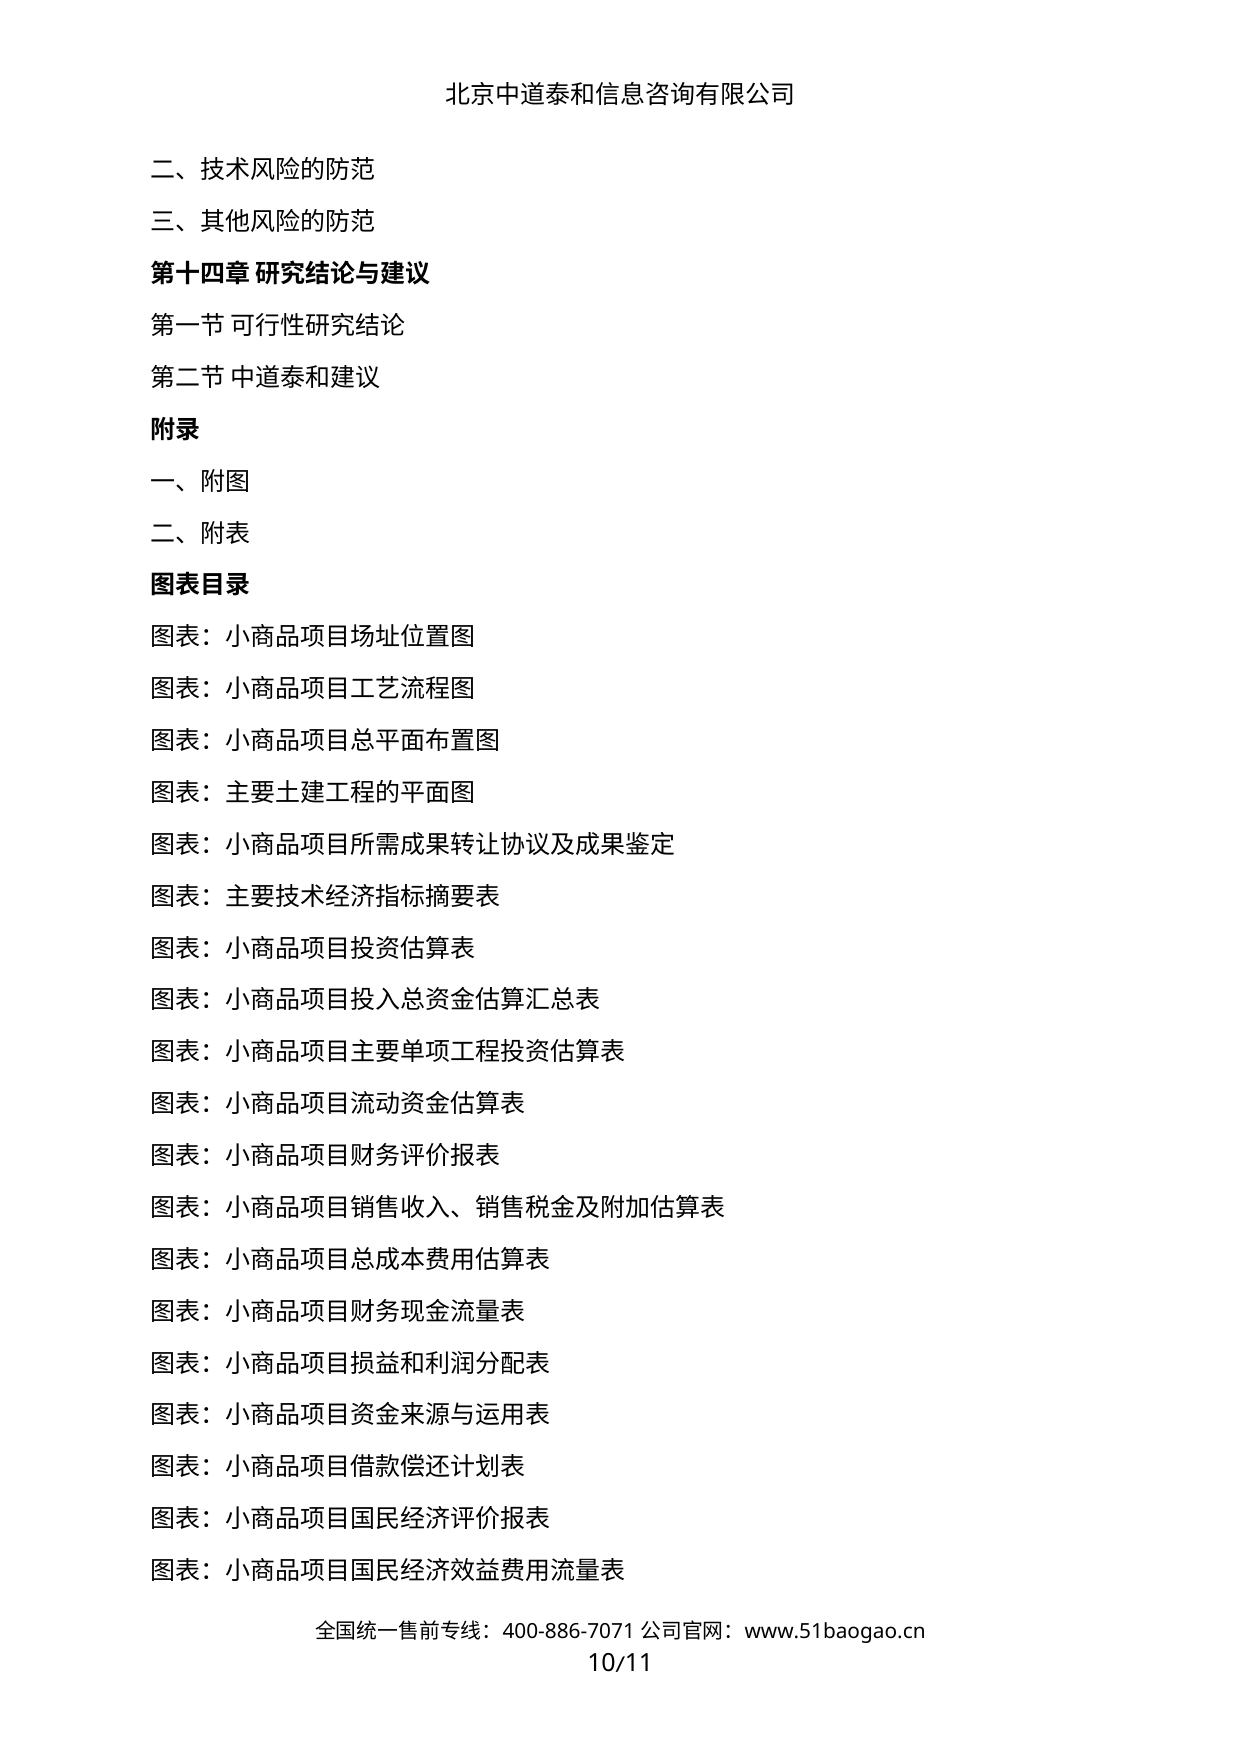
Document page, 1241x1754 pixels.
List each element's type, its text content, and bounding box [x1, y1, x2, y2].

text 图表：小商品项目国民经济效益费用流量表 [150, 1551, 1090, 1587]
text 图表：小商品项目总成本费用估算表 [150, 1239, 1090, 1276]
text 一、附图 [150, 461, 1090, 497]
text 图表：小商品项目财务现金流量表 [150, 1291, 1090, 1327]
text 图表目录 [150, 565, 1090, 601]
text 三、其他风险的防范 [150, 202, 1090, 238]
text 图表：小商品项目总平面布置图 [150, 721, 1090, 757]
text 图表：小商品项目所需成果转让协议及成果鉴定 [150, 824, 1090, 861]
text 二、附表 [150, 513, 1090, 549]
text 图表：小商品项目投资估算表 [150, 928, 1090, 964]
text 图表：小商品项目财务评价报表 [150, 1136, 1090, 1172]
text 图表：小商品项目国民经济评价报表 [150, 1499, 1090, 1535]
text 图表：小商品项目资金来源与运用表 [150, 1395, 1090, 1431]
text 图表：小商品项目工艺流程图 [150, 669, 1090, 705]
text 第一节 可行性研究结论 [150, 306, 1090, 342]
text 图表：主要技术经济指标摘要表 [150, 876, 1090, 912]
text 图表：小商品项目投入总资金估算汇总表 [150, 980, 1090, 1016]
text 图表：小商品项目主要单项工程投资估算表 [150, 1032, 1090, 1068]
text 附录 [150, 409, 1090, 446]
text 图表：小商品项目借款偿还计划表 [150, 1447, 1090, 1483]
text 图表：小商品项目场址位置图 [150, 617, 1090, 653]
text 第十四章 研究结论与建议 [150, 254, 1090, 290]
text 图表：小商品项目销售收入、销售税金及附加估算表 [150, 1187, 1090, 1224]
text 图表：小商品项目流动资金估算表 [150, 1084, 1090, 1120]
text 图表：小商品项目损益和利润分配表 [150, 1343, 1090, 1379]
text 二、技术风险的防范 [150, 150, 1090, 186]
text 图表：主要土建工程的平面图 [150, 772, 1090, 809]
text 第二节 中道泰和建议 [150, 357, 1090, 394]
